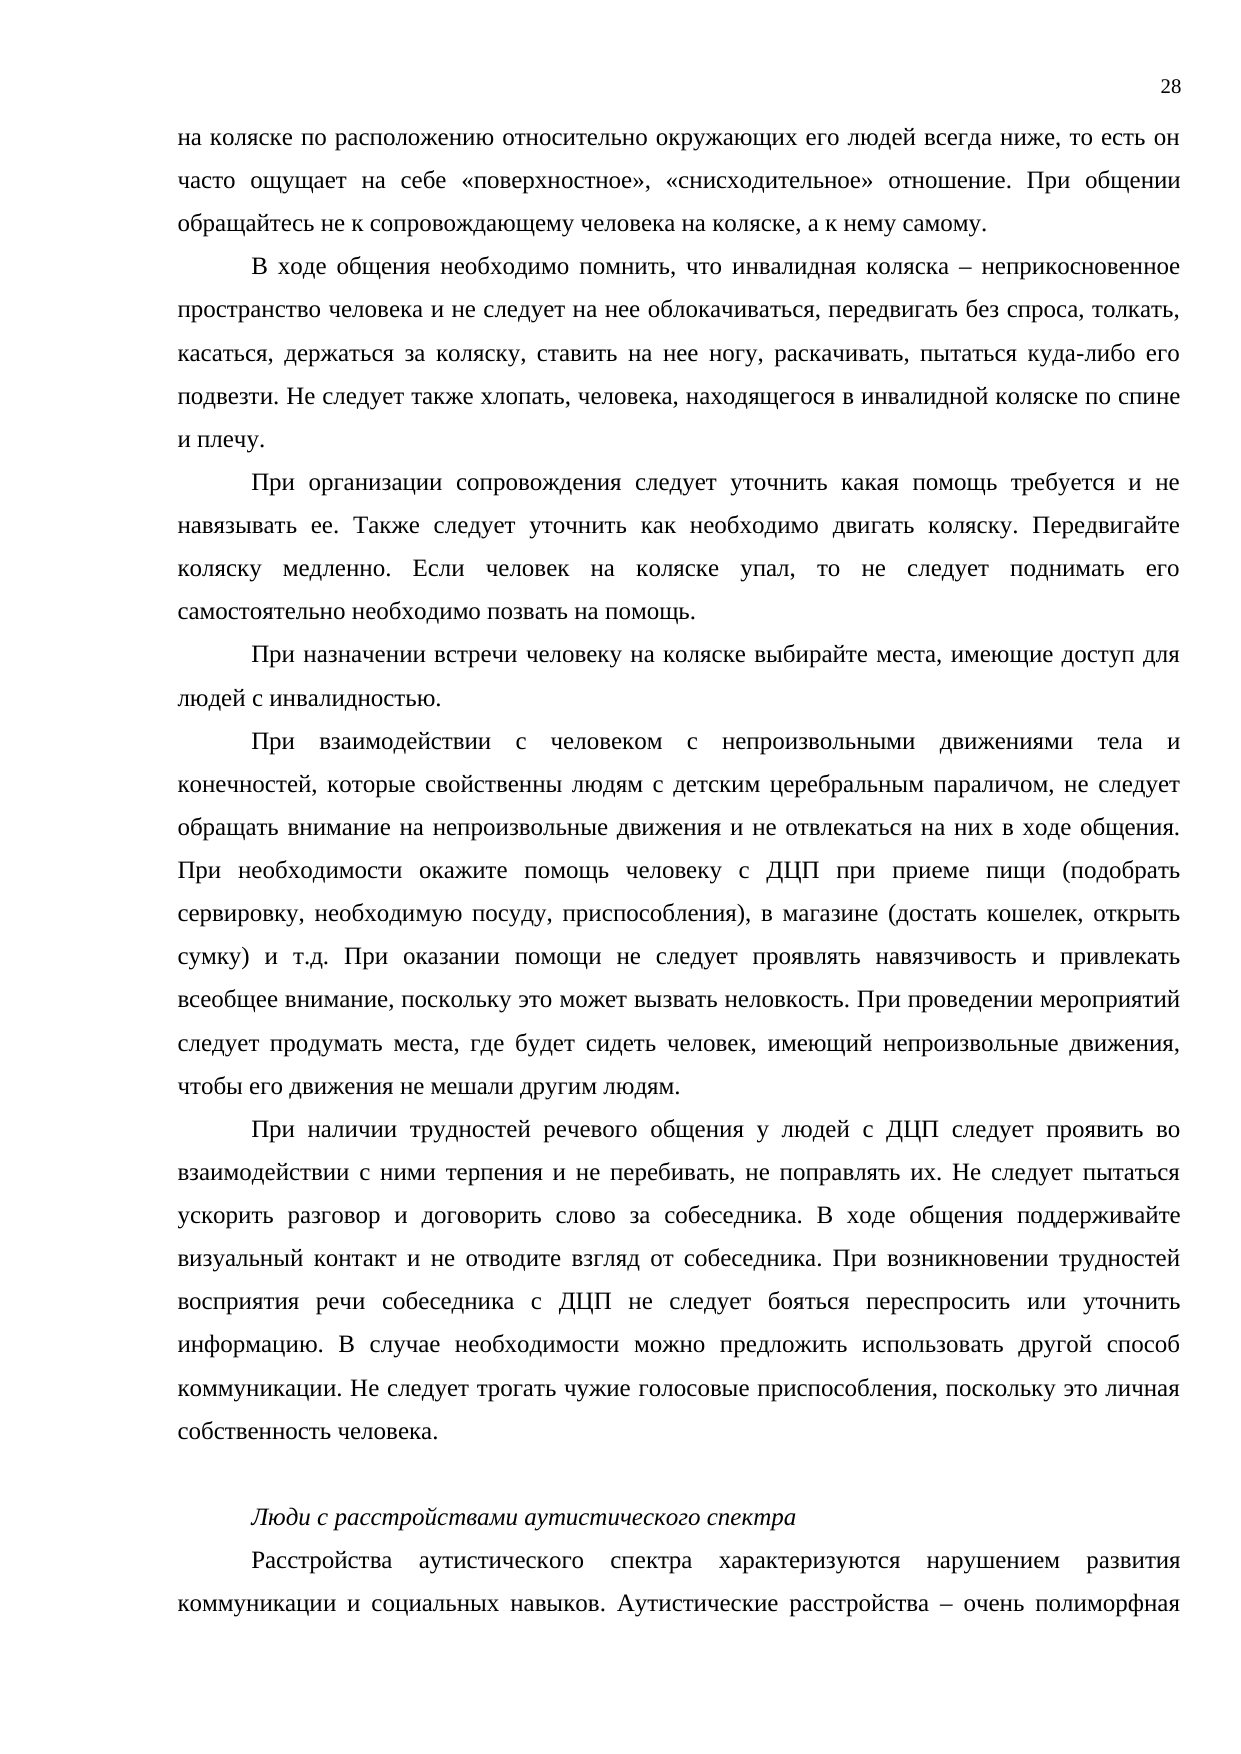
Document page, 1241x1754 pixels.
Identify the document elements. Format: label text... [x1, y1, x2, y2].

text Люди с расстройствами аутистического спектра [177, 1502, 1181, 1531]
text При взаимодействии с человеком с непроизвольными движениями тела и конечностей, которые свойственны людям с детским церебральным параличом, не следует обращать внимание на непроизвольные движения и не отвлекаться на них в ходе общения. При необходимости окажите помощь человеку с ДЦП при приеме пищи (подобрать сервировку, необходимую посуду, приспособления), в магазине (достать кошелек, открыть сумку) и т.д. При оказании помощи не следует проявлять навязчивость и привлекать всеобщее внимание, поскольку это может вызвать неловкость. При проведении мероприятий следует продумать места, где будет сидеть человек, имеющий непроизвольные движения, чтобы его движения не мешали другим людям. [177, 726, 1181, 1099]
text При наличии трудностей речевого общения у людей с ДЦП следует проявить во взаимодействии с ними терпения и не перебивать, не поправлять их. Не следует пытаться ускорить разговор и договорить слово за собеседника. В ходе общения поддерживайте визуальный контакт и не отводите взгляд от собеседника. При возникновении трудностей восприятия речи собеседника с ДЦП не следует бояться переспросить или уточнить информацию. В случае необходимости можно предложить использовать другой способ коммуникации. Не следует трогать чужие голосовые приспособления, поскольку это личная собственность человека. [177, 1114, 1181, 1444]
text При назначении встречи человеку на коляске выбирайте места, имеющие доступ для людей с инвалидностью. [177, 639, 1181, 711]
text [177, 1545, 1181, 1617]
text При организации сопровождения следует уточнить какая помощь требуется и не навязывать ее. Также следует уточнить как необходимо двигать коляску. Передвигайте коляску медленно. Если человек на коляске упал, то не следует поднимать его самостоятельно необходимо позвать на помощь. [177, 467, 1181, 625]
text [177, 122, 1181, 237]
text В ходе общения необходимо помнить, что инвалидная коляска – неприкосновенное пространство человека и не следует на нее облокачиваться, передвигать без спроса, толкать, касаться, держаться за коляску, ставить на нее ногу, раскачивать, пытаться куда-либо его подвезти. Не следует также хлопать, человека, находящегося в инвалидной коляске по спине и плечу. [177, 251, 1181, 453]
